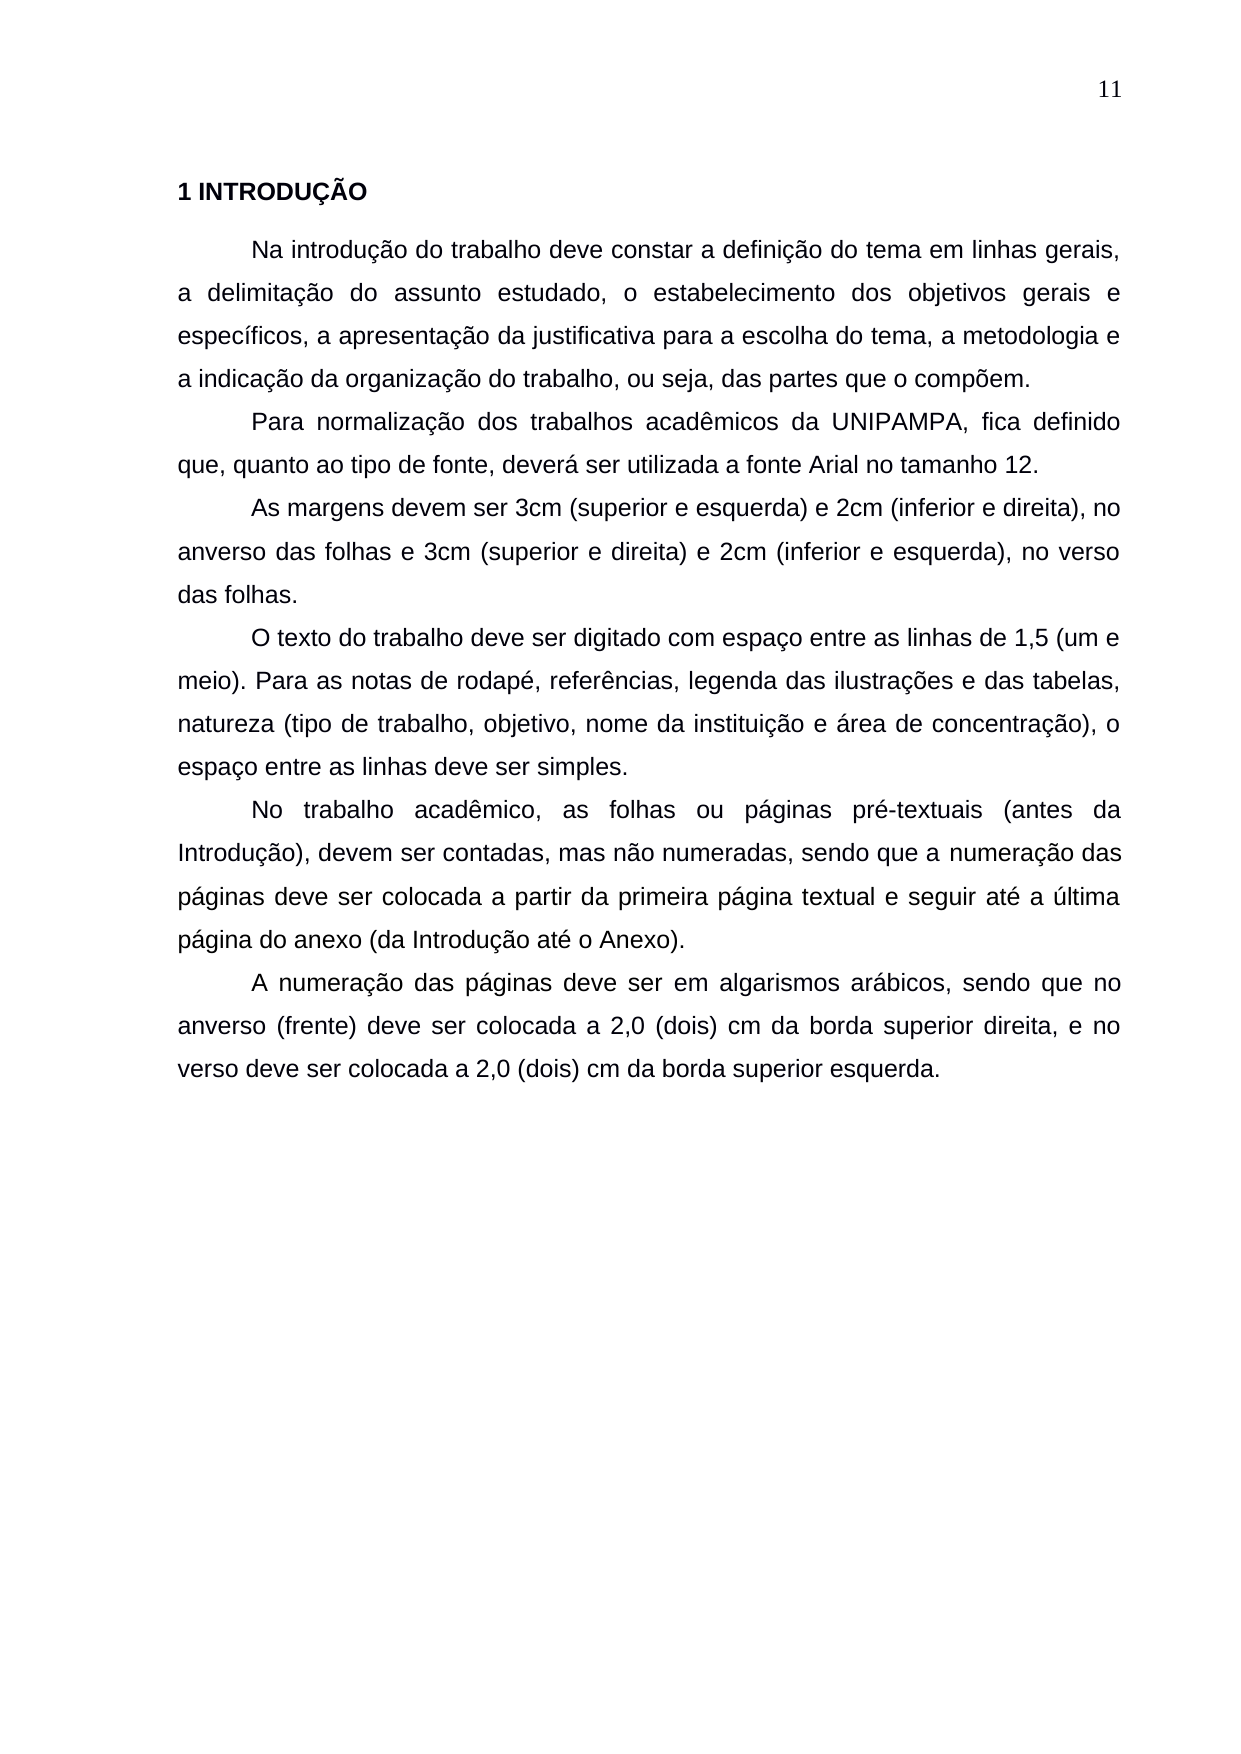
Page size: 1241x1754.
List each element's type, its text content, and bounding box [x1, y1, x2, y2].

text Para normalização dos trabalhos acadêmicos da UNIPAMPA, fica definido que, quanto ao tipo de fonte, deverá ser utilizada a fonte Arial no tamanho 12. [177, 407, 1122, 479]
text A numeração das páginas deve ser em algarismos arábicos, sendo que no anverso (frente) deve ser colocada a 2,0 (dois) cm da borda superior direita, e no verso deve ser colocada a 2,0 (dois) cm da borda superior esquerda. [177, 968, 1122, 1083]
text As margens devem ser 3cm (superior e esquerda) e 2cm (inferior e direita), no anverso das folhas e 3cm (superior e direita) e 2cm (inferior e esquerda), no verso das folhas. [177, 493, 1122, 608]
text Na introdução do trabalho deve constar a definição do tema em linhas gerais, a delimitação do assunto estudado, o estabelecimento dos objetivos gerais e específicos, a apresentação da justificativa para a escolha do tema, a metodologia e a indicação da organização do trabalho, ou seja, das partes que o compõem. [177, 235, 1122, 393]
text O texto do trabalho deve ser digitado com espaço entre as linhas de 1,5 (um e meio). Para as notas de rodapé, referências, legenda das ilustrações e das tabelas, natureza (tipo de trabalho, objetivo, nome da instituição e área de concentração), o espaço entre as linhas deve ser simples. [177, 623, 1122, 781]
text No trabalho acadêmico, as folhas ou páginas pré-textuais (antes da Introdução), devem ser contadas, mas não numeradas, sendo que a numeração das páginas deve ser colocada a partir da primeira página textual e seguir até a última página do anexo (da Introdução até o Anexo). [177, 795, 1122, 953]
subtitle 1 INTRODUÇÃO [177, 177, 1122, 206]
